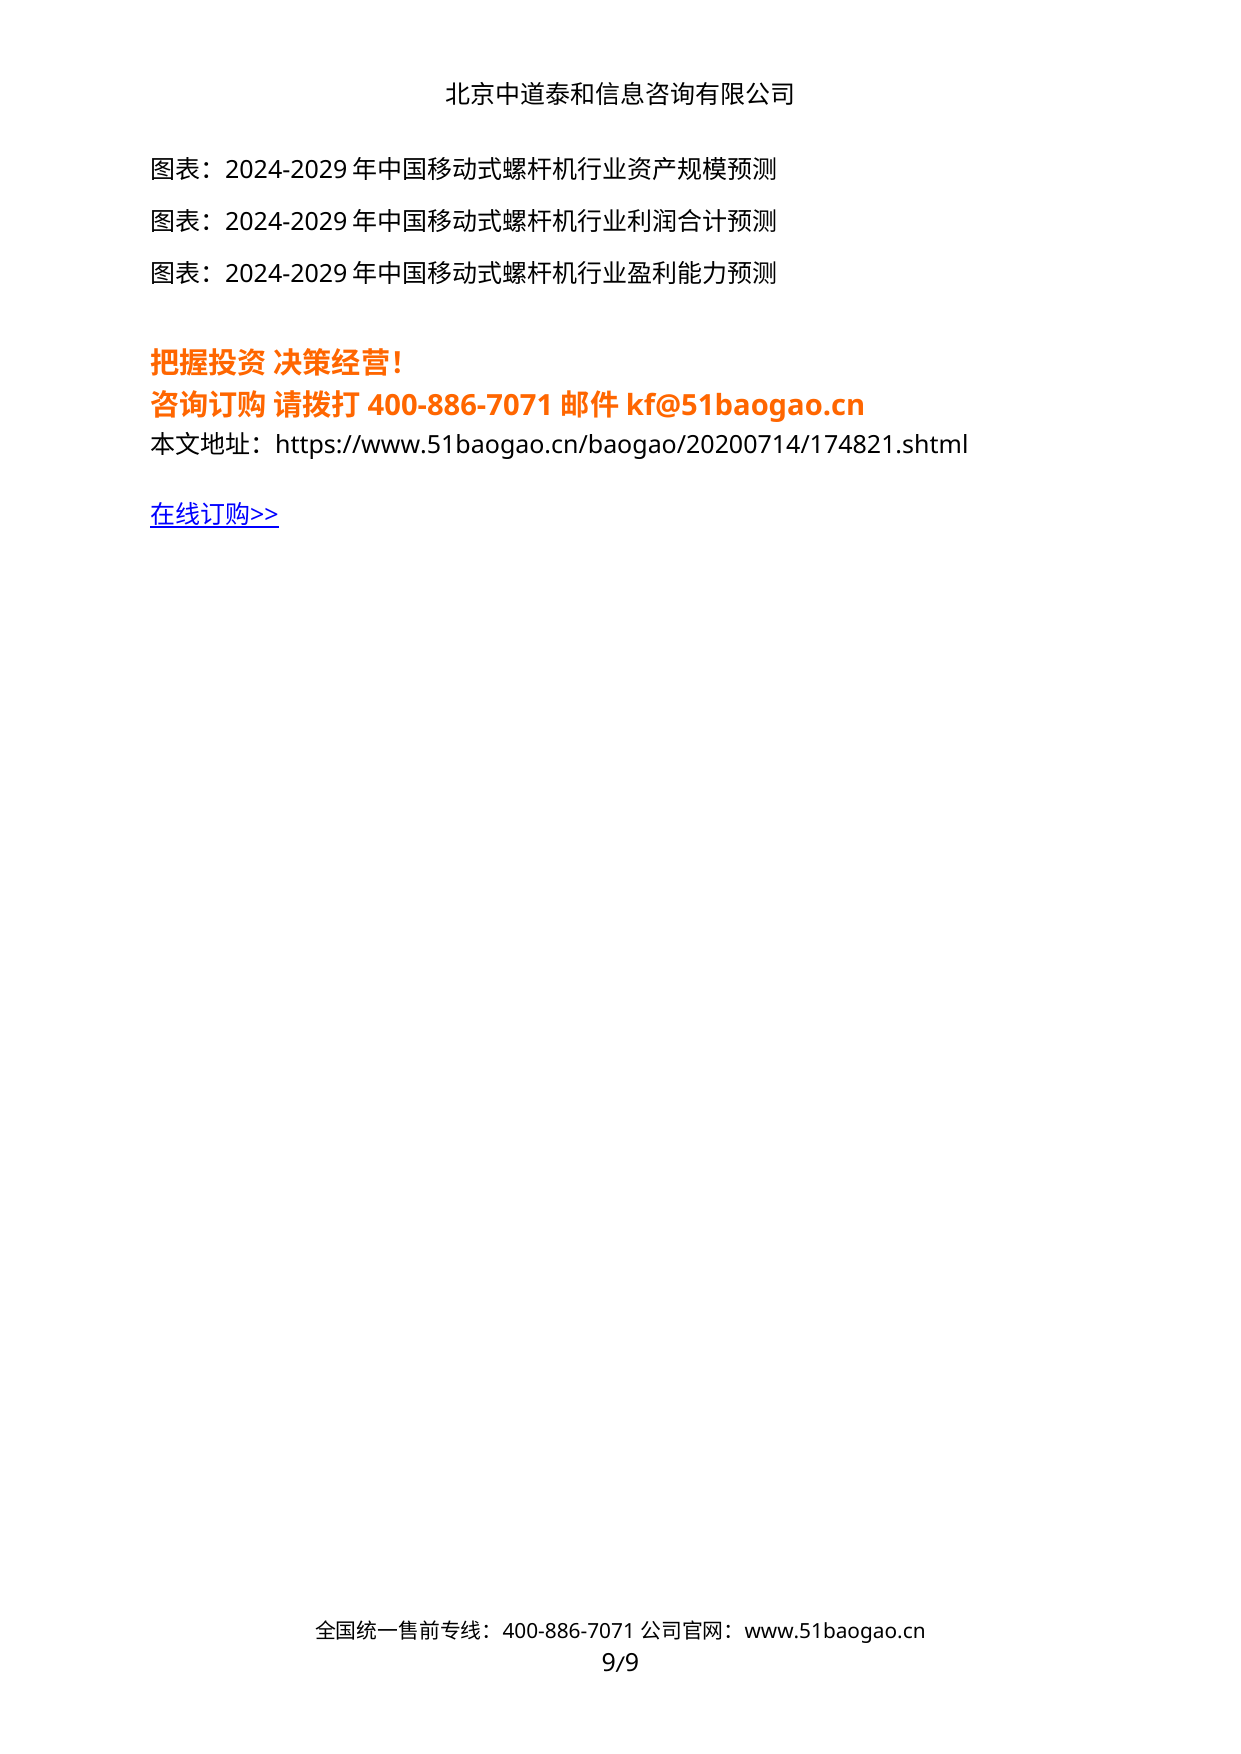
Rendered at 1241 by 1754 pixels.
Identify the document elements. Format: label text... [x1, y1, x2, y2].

text 图表：2024-2029年中国移动式螺杆机行业盈利能力预测 [150, 254, 1090, 290]
text 图表：2024-2029年中国移动式螺杆机行业利润合计预测 [150, 202, 1090, 238]
text 在线订购>> [150, 461, 1090, 531]
text 把握投资 决策经营！咨询订购 请拨打 400-886-7071 邮件 kf@51baogao.cn本文地址：https://www.51baogao.cn/baogao/20200714/174821.shtml [150, 306, 1090, 461]
text 图表：2024-2029年中国移动式螺杆机行业资产规模预测 [150, 150, 1090, 186]
